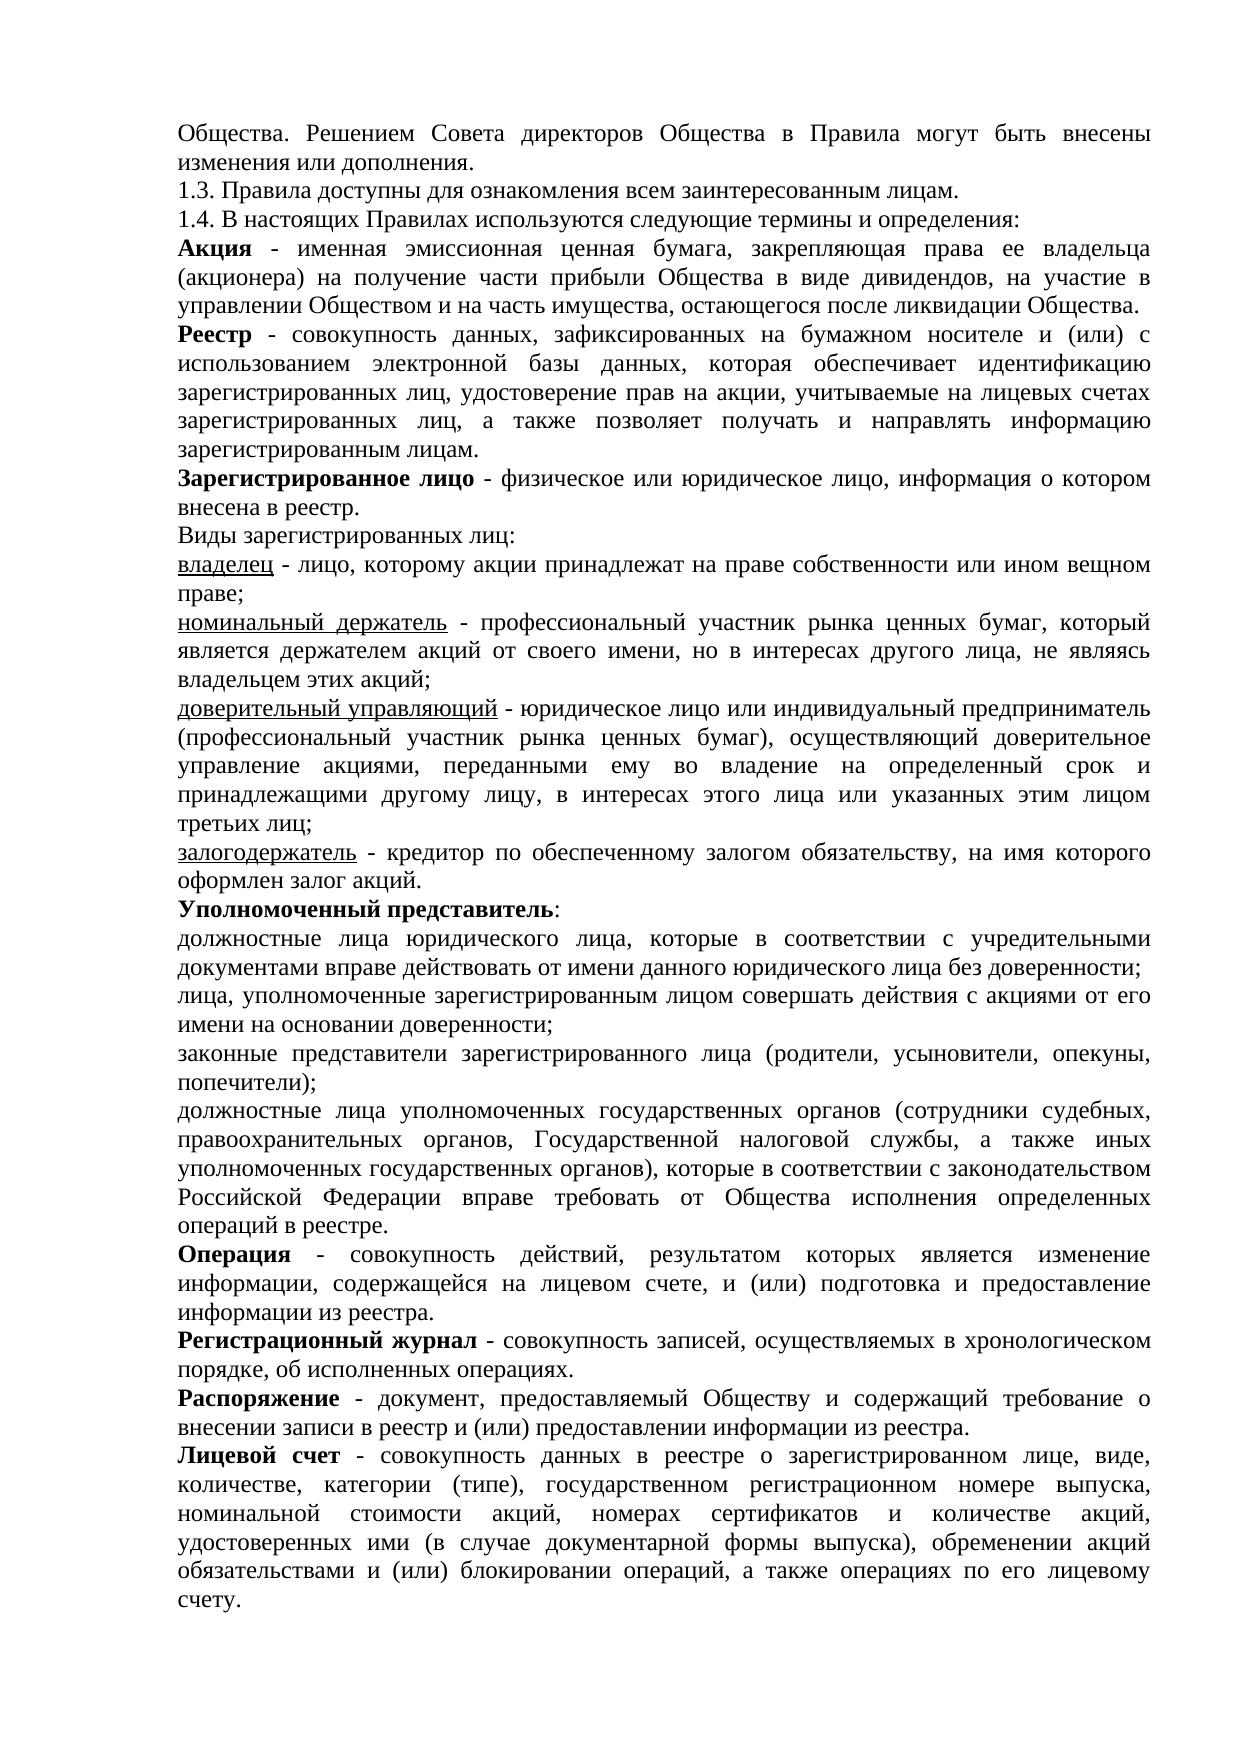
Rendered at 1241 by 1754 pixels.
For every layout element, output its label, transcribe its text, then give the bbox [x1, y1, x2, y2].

text Распоряжение - документ, предоставляемый Обществу и содержащий требование о внесении записи в реестр и (или) предоставлении информации из реестра. [177, 1383, 1152, 1441]
text Операция - совокупность действий, результатом которых является изменение информации, содержащейся на лицевом счете, и (или) подготовка и предоставление информации из реестра. [177, 1239, 1152, 1326]
text залогодержатель - кредитор по обеспеченному залогом обязательству, на имя которого оформлен залог акций. [177, 837, 1152, 894]
text владелец - лицо, которому акции принадлежат на праве собственности или ином вещном праве; [177, 549, 1152, 607]
text лица, уполномоченные зарегистрированным лицом совершать действия с акциями от его имени на основании доверенности; [177, 981, 1152, 1038]
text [177, 118, 1152, 176]
text Акция - именная эмиссионная ценная бумага, закрепляющая права ее владельца (акционера) на получение части прибыли Общества в виде дивидендов, на участие в управлении Обществом и на часть имущества, остающегося после ликвидации Общества. [177, 233, 1152, 319]
text Регистрационный журнал - совокупность записей, осуществляемых в хронологическом порядке, об исполненных операциях. [177, 1326, 1152, 1383]
text должностные лица уполномоченных государственных органов (сотрудники судебных, правоохранительных органов, Государственной налоговой службы, а также иных уполномоченных государственных органов), которые в соответствии с законодательством Российской Федерации вправе требовать от Общества исполнения определенных операций в реестре. [177, 1096, 1152, 1239]
text Зарегистрированное лицо - физическое или юридическое лицо, информация о котором внесена в реестр. [177, 463, 1152, 521]
text Уполномоченный представитель: [177, 894, 1152, 923]
text Виды зарегистрированных лиц: [177, 521, 1152, 549]
text Реестр - совокупность данных, зафиксированных на бумажном носителе и (или) с использованием электронной базы данных, которая обеспечивает идентификацию зарегистрированных лиц, удостоверение прав на акции, учитываемые на лицевых счетах зарегистрированных лиц, а также позволяет получать и направлять информацию зарегистрированным лицам. [177, 319, 1152, 463]
text должностные лица юридического лица, которые в соответствии с учредительными документами вправе действовать от имени данного юридического лица без доверенности; [177, 923, 1152, 981]
text законные представители зарегистрированного лица (родители, усыновители, опекуны, попечители); [177, 1038, 1152, 1096]
text доверительный управляющий - юридическое лицо или индивидуальный предприниматель (профессиональный участник рынка ценных бумаг), осуществляющий доверительное управление акциями, переданными ему во владение на определенный срок и принадлежащими другому лицу, в интересах этого лица или указанных этим лицом третьих лиц; [177, 693, 1152, 837]
text номинальный держатель - профессиональный участник рынка ценных бумаг, который является держателем акций от своего имени, но в интересах другого лица, не являясь владельцем этих акций; [177, 607, 1152, 693]
text 1.4. В настоящих Правилах используются следующие термины и определения: [177, 204, 1152, 233]
text 1.3. Правила доступны для ознакомления всем заинтересованным лицам. [177, 176, 1152, 204]
text Лицевой счет - совокупность данных в реестре о зарегистрированном лице, виде, количестве, категории (типе), государственном регистрационном номере выпуска, номинальной стоимости акций, номерах сертификатов и количестве акций, удостоверенных ими (в случае документарной формы выпуска), обременении акций обязательствами и (или) блокировании операций, а также операциях по его лицевому счету. [177, 1441, 1152, 1613]
